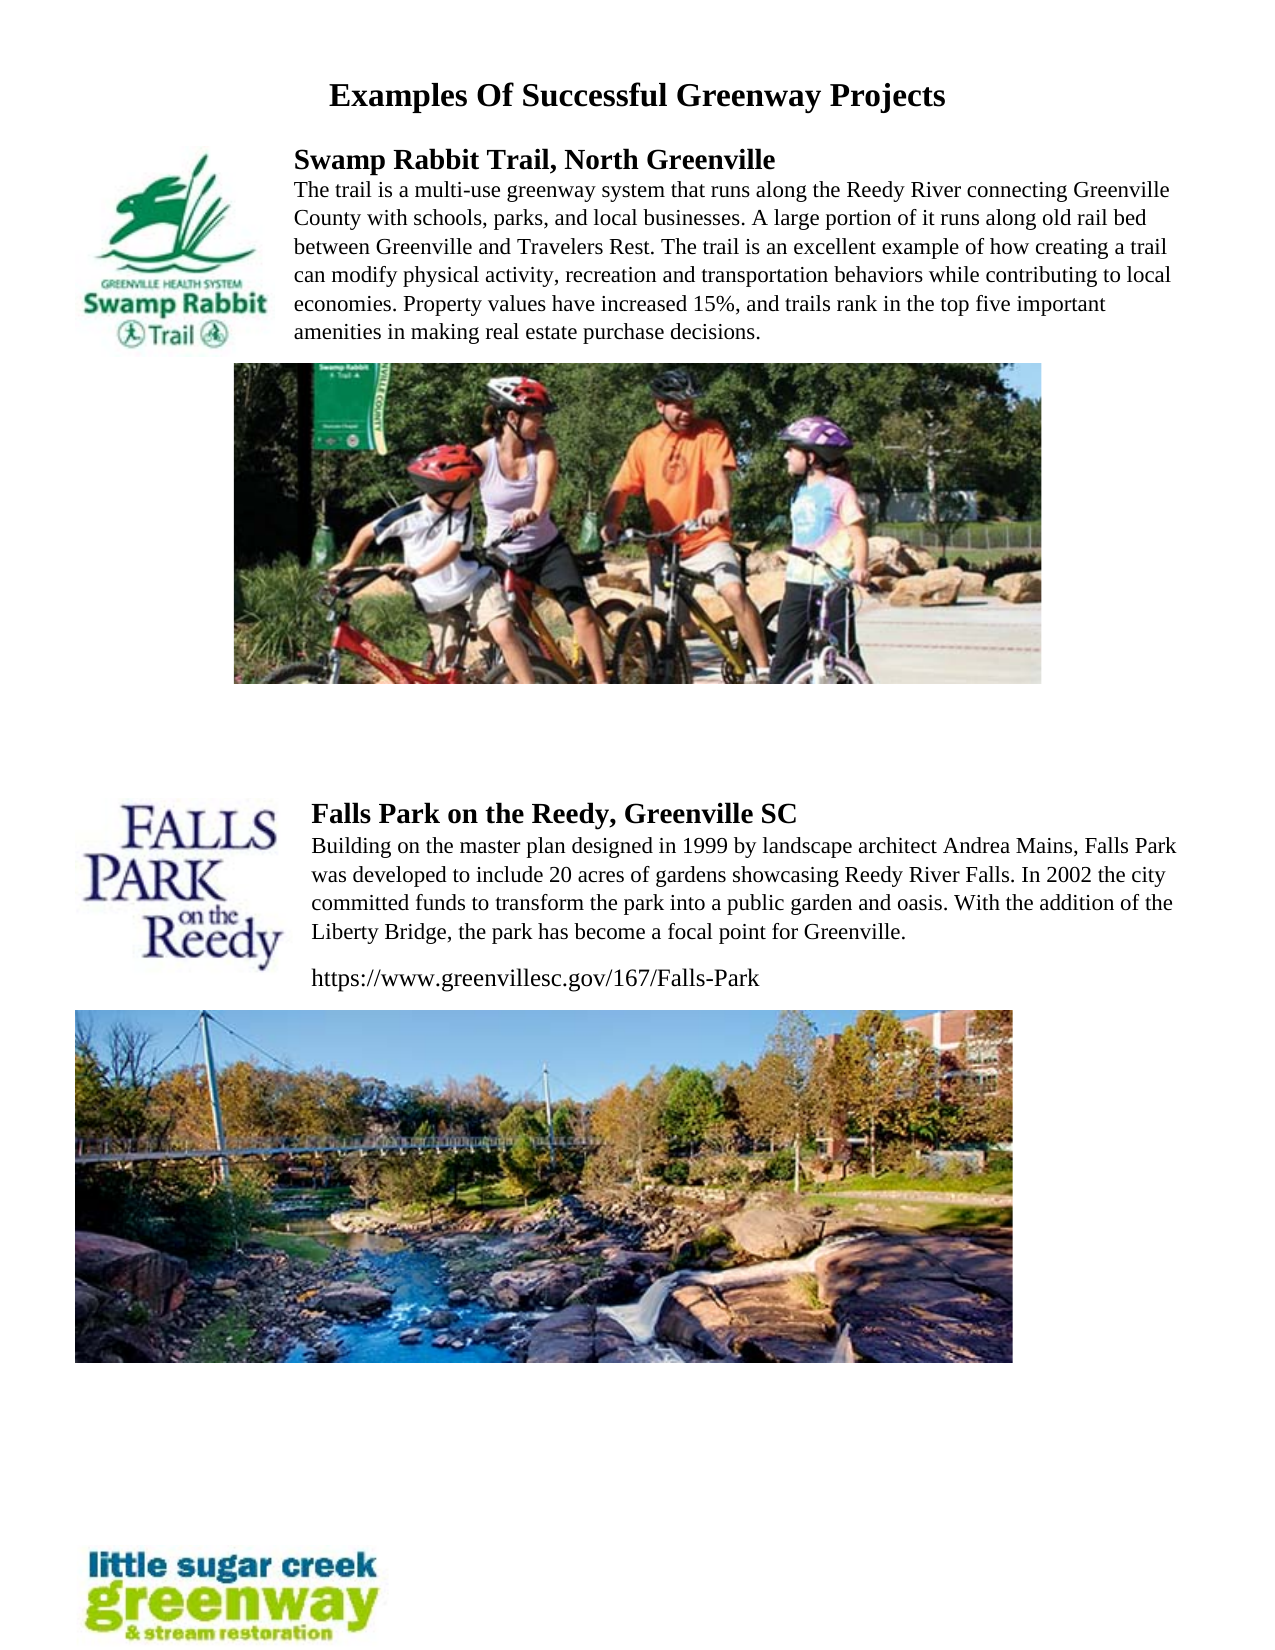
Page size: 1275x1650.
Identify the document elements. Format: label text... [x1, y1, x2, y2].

text Examples Of Successful Greenway Projects [75, 75, 1200, 113]
text https://www.greenvillesc.gov/167/Falls-Park [75, 963, 1200, 992]
text Swamp Rabbit Trail, North Greenville [75, 142, 1200, 176]
picture [233, 363, 1042, 684]
picture [76, 1545, 389, 1650]
text The trail is a multi-use greenway system that runs along the Reedy River connecting Greenville County with schools, parks, and local businesses. A large portion of it runs along old rail bed between Greenville and Travelers Rest. The trail is an excellent example of how creating a trail can modify physical activity, recreation and transportation behaviors while contributing to local economies. Property values have increased 15%, and trails rank in the top five important amenities in making real estate purchase decisions. [275, 176, 1200, 344]
picture [75, 798, 293, 980]
text Building on the master plan designed in 1999 by landscape architect Andrea Mains, Falls Park was developed to include 20 acres of gardens showcasing Reedy River Falls. In 2002 the city committed funds to transform the park into a public garden and oasis. With the addition of the Liberty Bridge, the park has become a focal point for Greenville. [293, 832, 1200, 944]
subtitle Falls Park on the Reedy, Greenville SC [75, 796, 1200, 830]
picture [75, 146, 275, 357]
picture [75, 1010, 1013, 1363]
